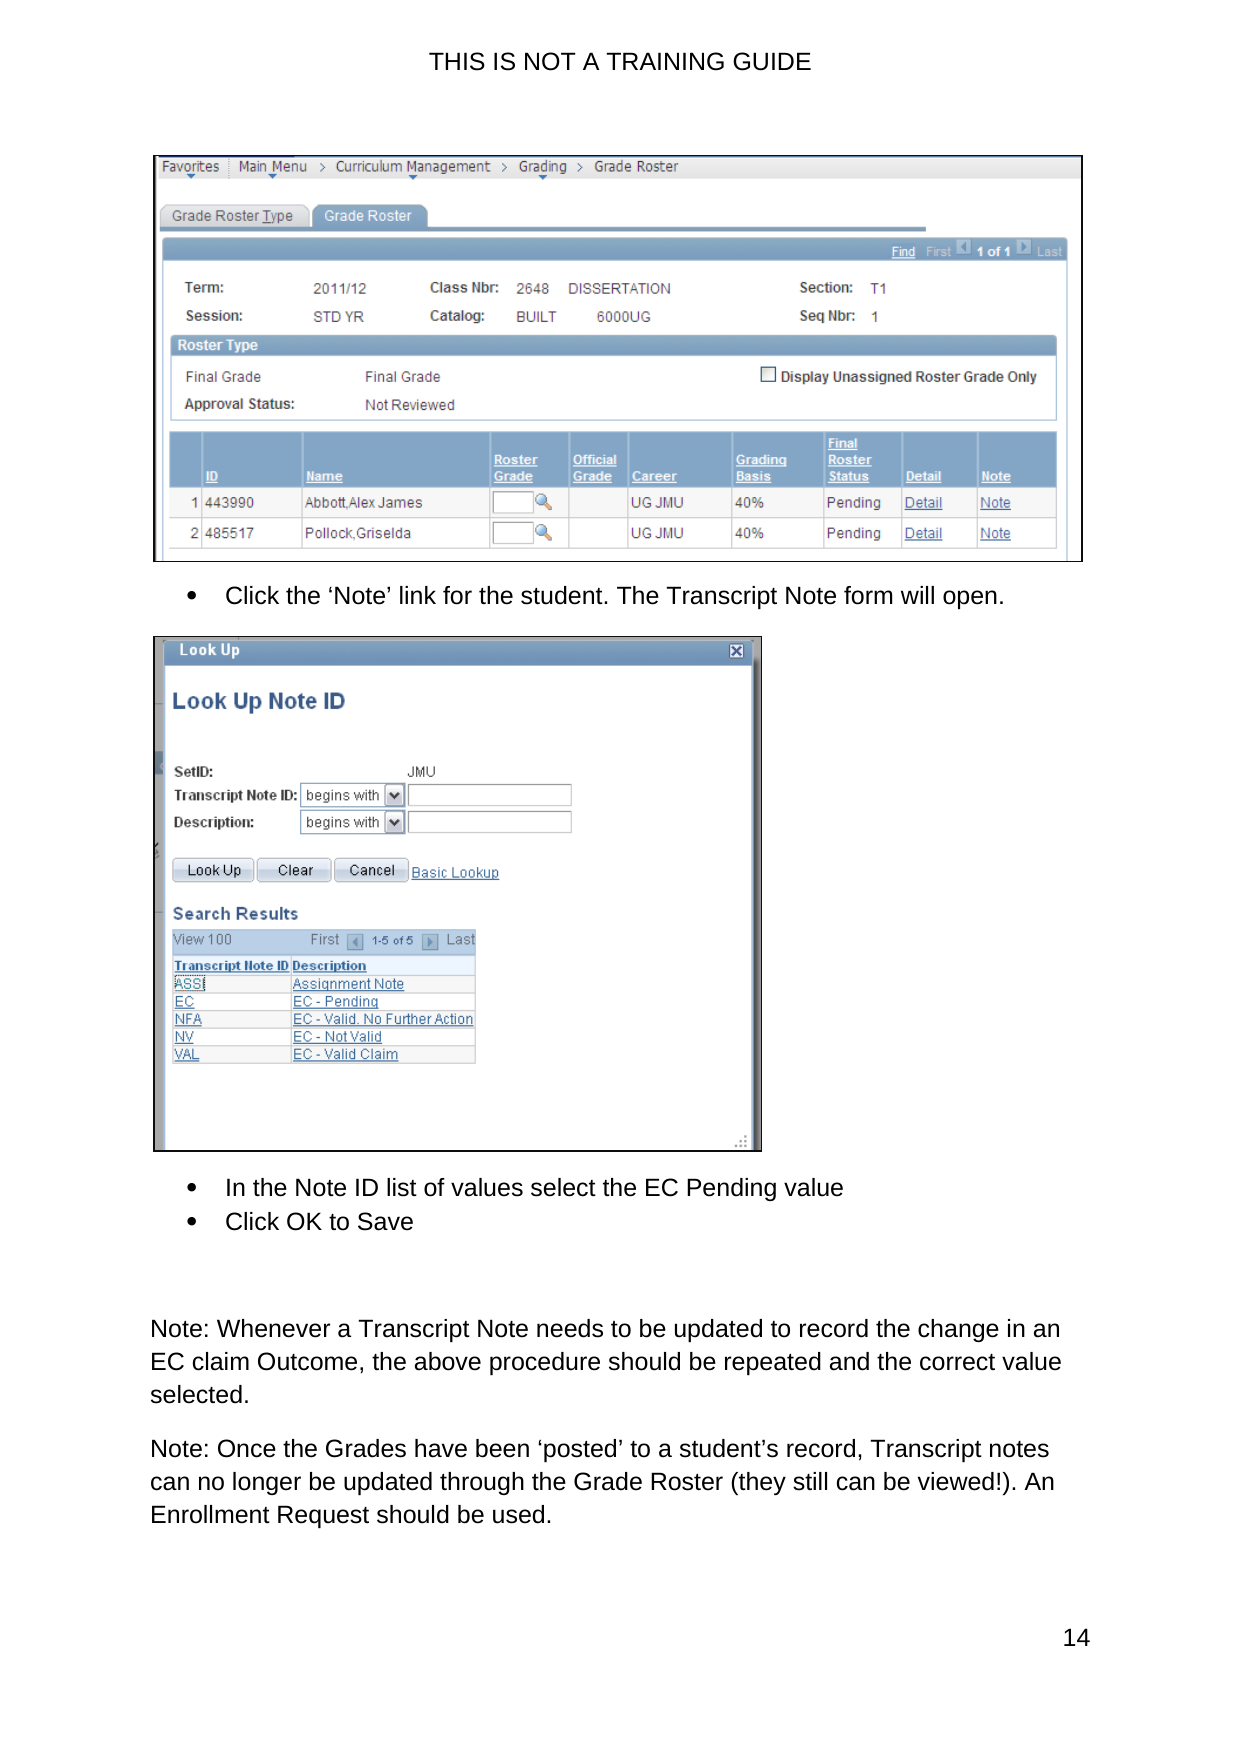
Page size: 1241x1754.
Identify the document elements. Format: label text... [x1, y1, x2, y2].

picture [155, 637, 761, 1150]
list Click the ‘Note’ link for the student. The Transcript Note form will open. [187, 581, 1090, 610]
text Note: Once the Grades have been ‘posted’ to a student’s record, Transcript notes can no longer be updated through the Grade Roster (they still can be viewed!). An Enrollment Request should be used. [150, 1434, 1090, 1529]
list In the Note ID list of values select the EC Pending value [187, 1173, 1090, 1202]
picture [155, 156, 1081, 561]
list Click OK to Save [187, 1206, 1090, 1235]
text Note: Whenever a Transcript Note needs to be updated to record the change in an EC claim Outcome, the above procedure should be repeated and the correct value selected. [150, 1314, 1090, 1409]
